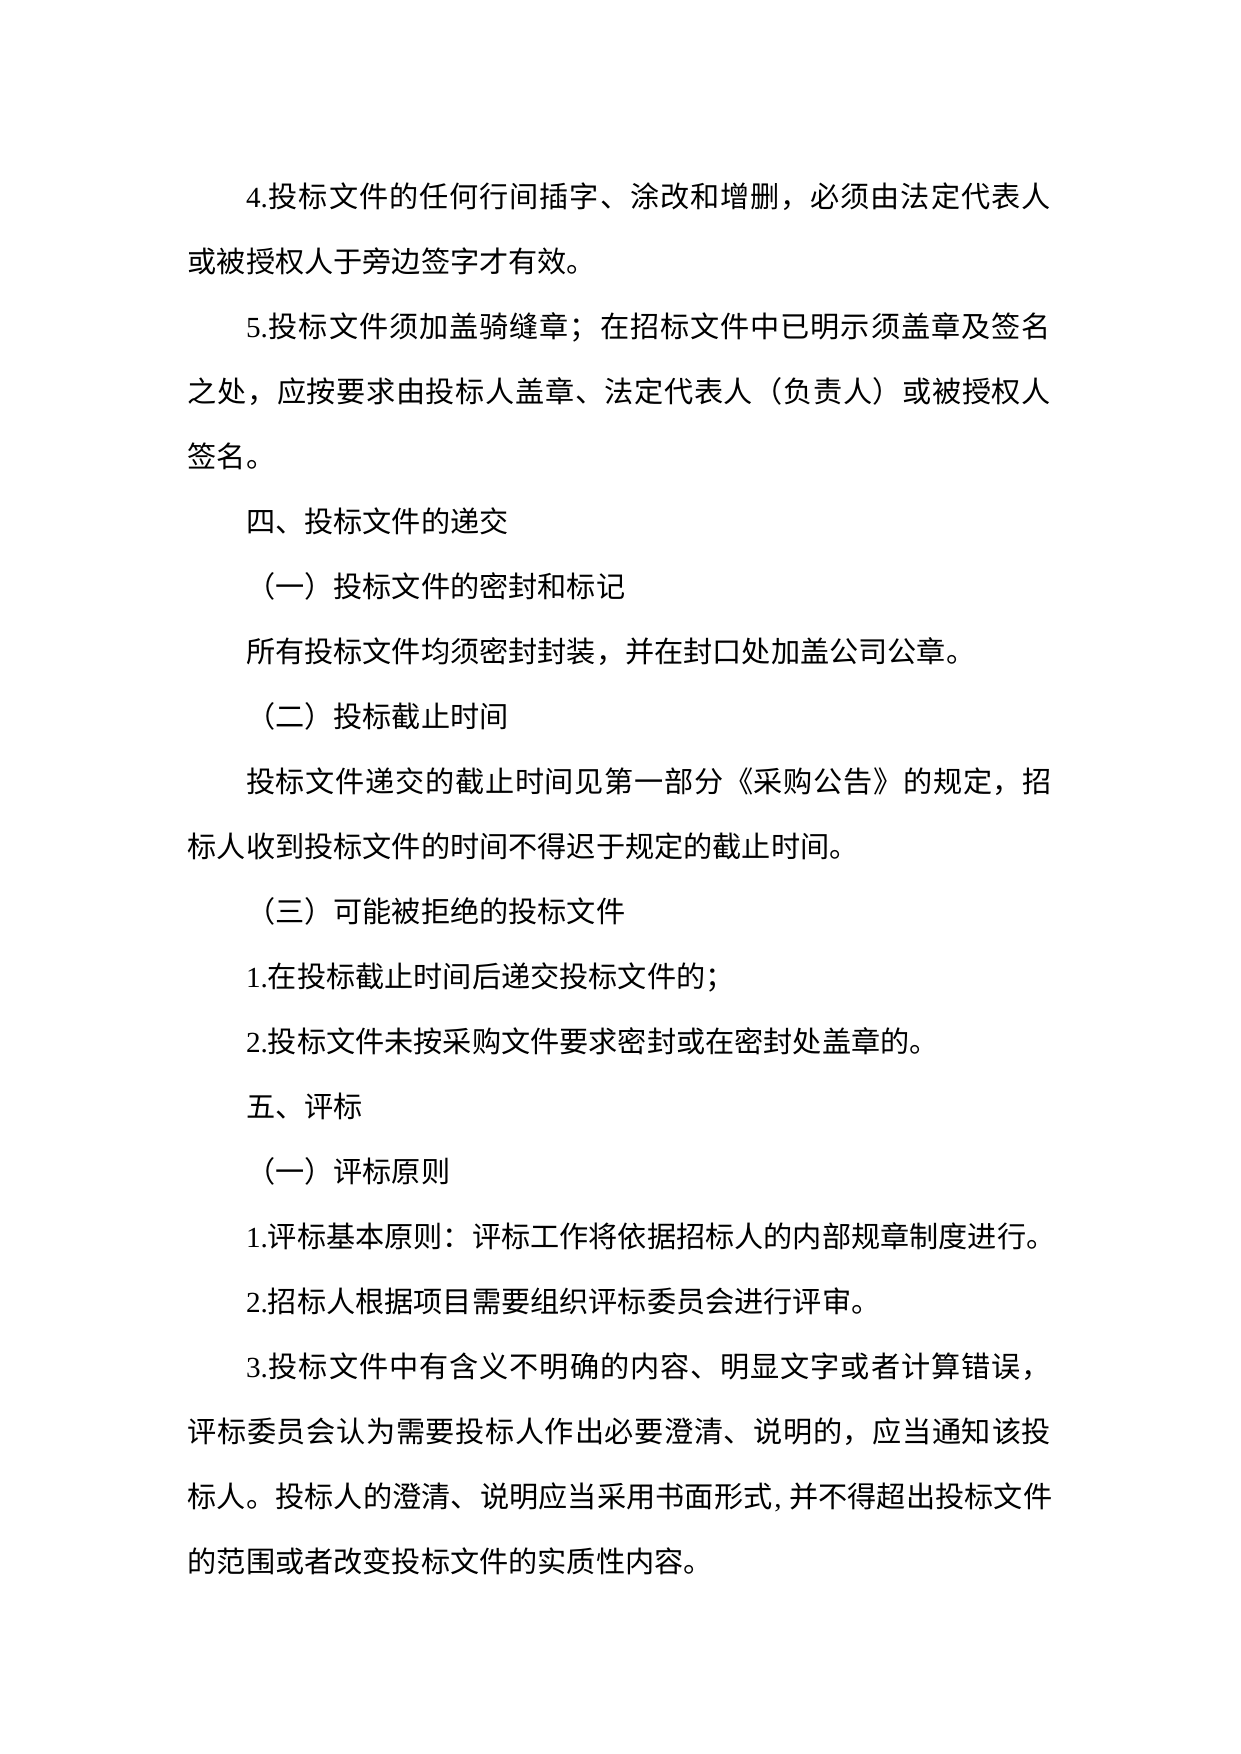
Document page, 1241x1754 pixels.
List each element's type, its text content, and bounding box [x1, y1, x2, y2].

list 1.评标基本原则：评标工作将依据招标人的内部规章制度进行。 [187, 1202, 1053, 1267]
list 3.投标文件中有含义不明确的内容、明显文字或者计算错误，评标委员会认为需要投标人作出必要澄清、说明的，应当通知该投标人。投标人的澄清、说明应当采用书面形式, 并不得超出投标文件的范围或者改变投标文件的实质性内容。 [187, 1332, 1053, 1592]
list 投标文件递交的截止时间见第一部分《采购公告》的规定，招标人收到投标文件的时间不得迟于规定的截止时间。 [187, 747, 1053, 877]
list （一）评标原则 [187, 1137, 1053, 1202]
list 1.在投标截止时间后递交投标文件的； [187, 942, 1053, 1007]
list （三）可能被拒绝的投标文件 [187, 877, 1053, 942]
list 5.投标文件须加盖骑缝章；在招标文件中已明示须盖章及签名之处，应按要求由投标人盖章、法定代表人（负责人）或被授权人签名。 [187, 292, 1053, 487]
list 2.投标文件未按采购文件要求密封或在密封处盖章的。 [187, 1007, 1053, 1072]
list 4.投标文件的任何行间插字、涂改和增删，必须由法定代表人或被授权人于旁边签字才有效。 [187, 162, 1053, 292]
list （二）投标截止时间 [187, 682, 1053, 747]
subtitle 四、投标文件的递交 [187, 487, 1053, 552]
list 所有投标文件均须密封封装，并在封口处加盖公司公章。 [187, 617, 1053, 682]
list 2.招标人根据项目需要组织评标委员会进行评审。 [187, 1267, 1053, 1332]
subtitle 五、评标 [187, 1072, 1053, 1137]
list （一）投标文件的密封和标记 [187, 552, 1053, 617]
